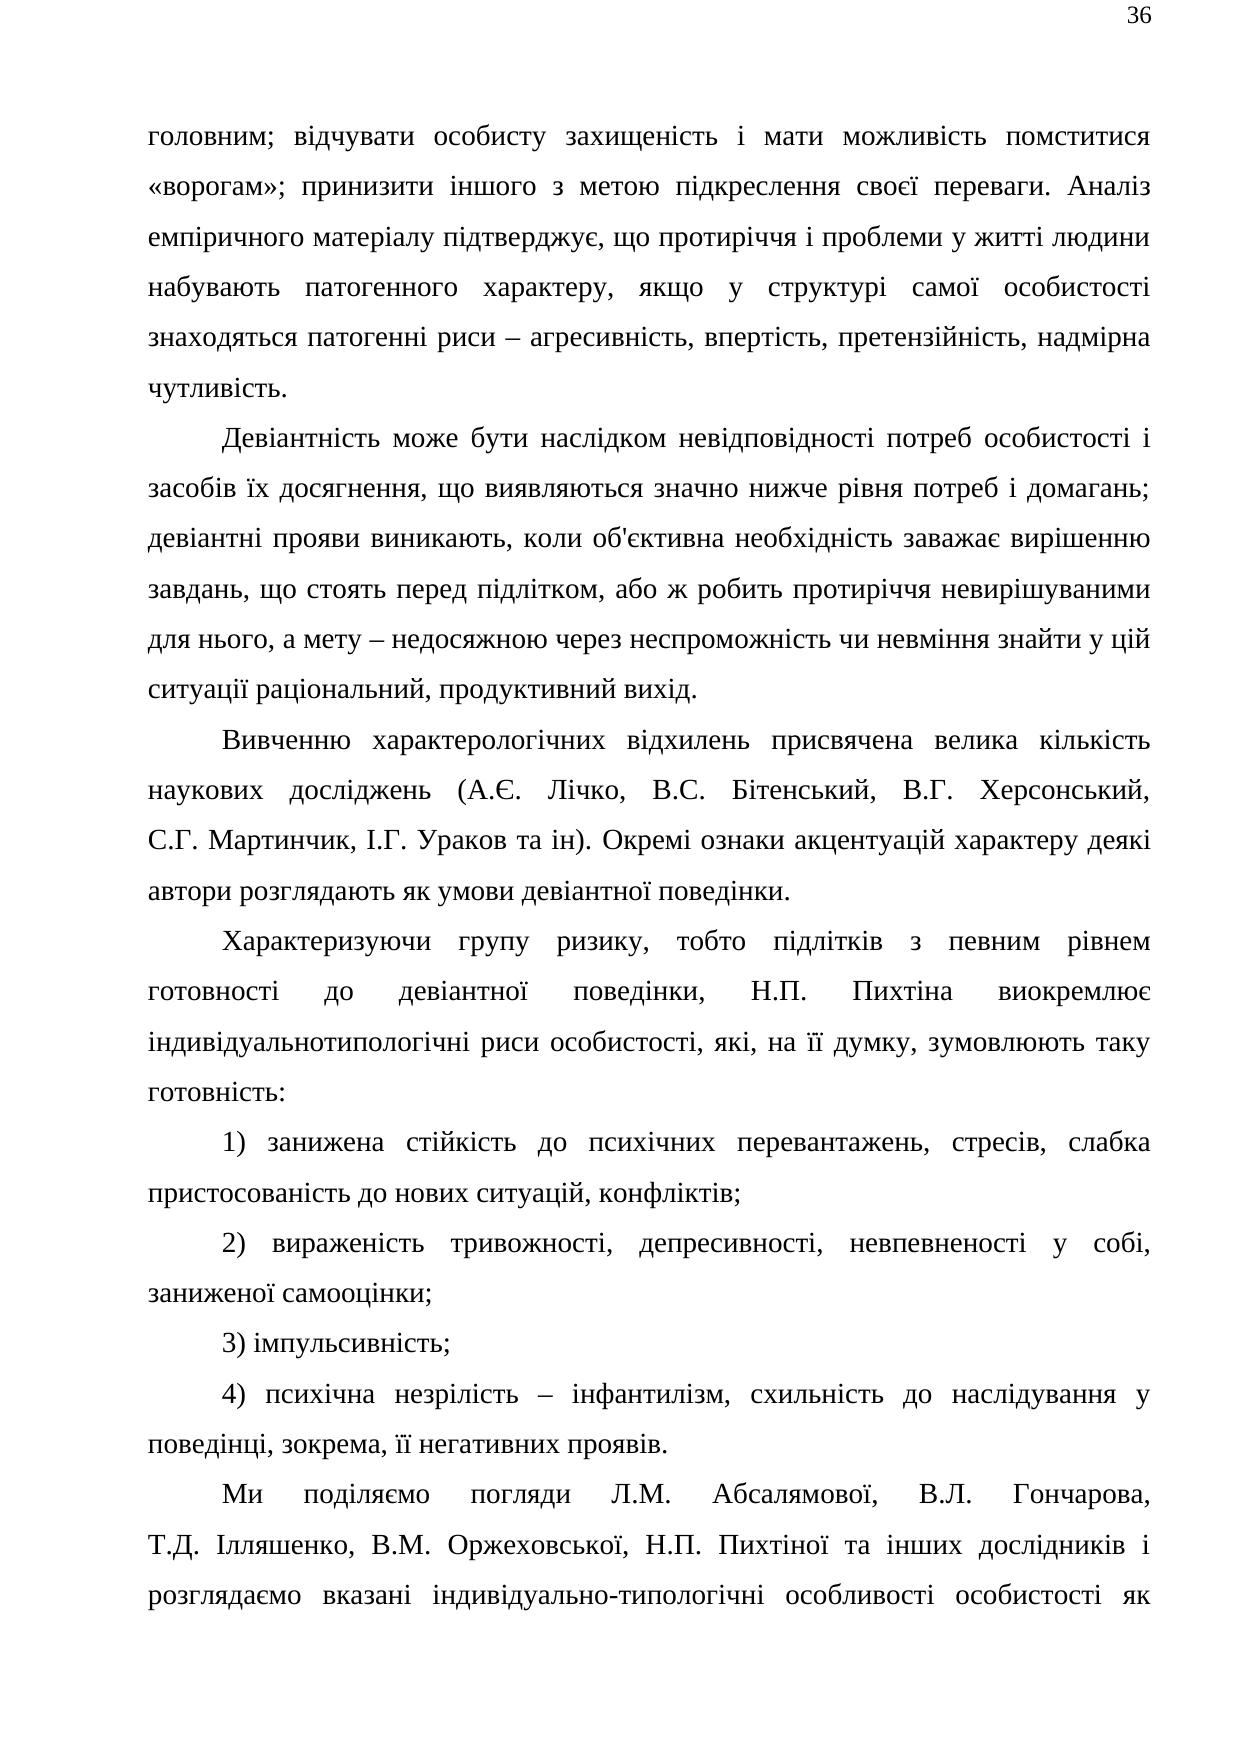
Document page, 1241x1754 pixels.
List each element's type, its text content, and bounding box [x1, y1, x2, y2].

text Девіантність може бути наслідком невідповідності потреб особистості і засобів їх досягнення, що виявляються значно нижче рівня потреб і домагань; девіантні прояви виникають, коли об'єктивна необхідність заважає вирішенню завдань, що стоять перед підлітком, або ж робить протиріччя невирішуваними для нього, а мету – недосяжною через неспроможність чи невміння знайти у цій ситуації раціональний, продуктивний вихід. [148, 420, 1152, 705]
text Вивченню характерологічних відхилень присвячена велика кількість наукових досліджень (А.Є. Лічко, В.С. Бітенський, В.Г. Херсонський, С.Г. Мартинчик, І.Г. Ураков та ін). Окремі ознаки акцентуацій характеру деякі автори розглядають як умови девіантної поведінки. [148, 722, 1152, 906]
text Характеризуючи групу ризику, тобто підлітків з певним рівнем готовності до девіантної поведінки, Н.П. Пихтіна виокремлює індивідуальнотипологічні риси особистості, які, на її думку, зумовлюють таку готовність: [148, 923, 1152, 1108]
text 2) вираженість тривожності, депресивності, невпевненості у собі, заниженої самооцінки; [148, 1225, 1152, 1309]
text 4) психічна незрілість – інфантилізм, схильність до наслідування у поведінці, зокрема, її негативних проявів. [148, 1376, 1152, 1460]
text 3) імпульсивність; [148, 1326, 1152, 1359]
text 1) занижена стійкість до психічних перевантажень, стресів, слабка пристосованість до нових ситуацій, конфліктів; [148, 1124, 1152, 1208]
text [148, 1477, 1152, 1611]
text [148, 118, 1152, 403]
